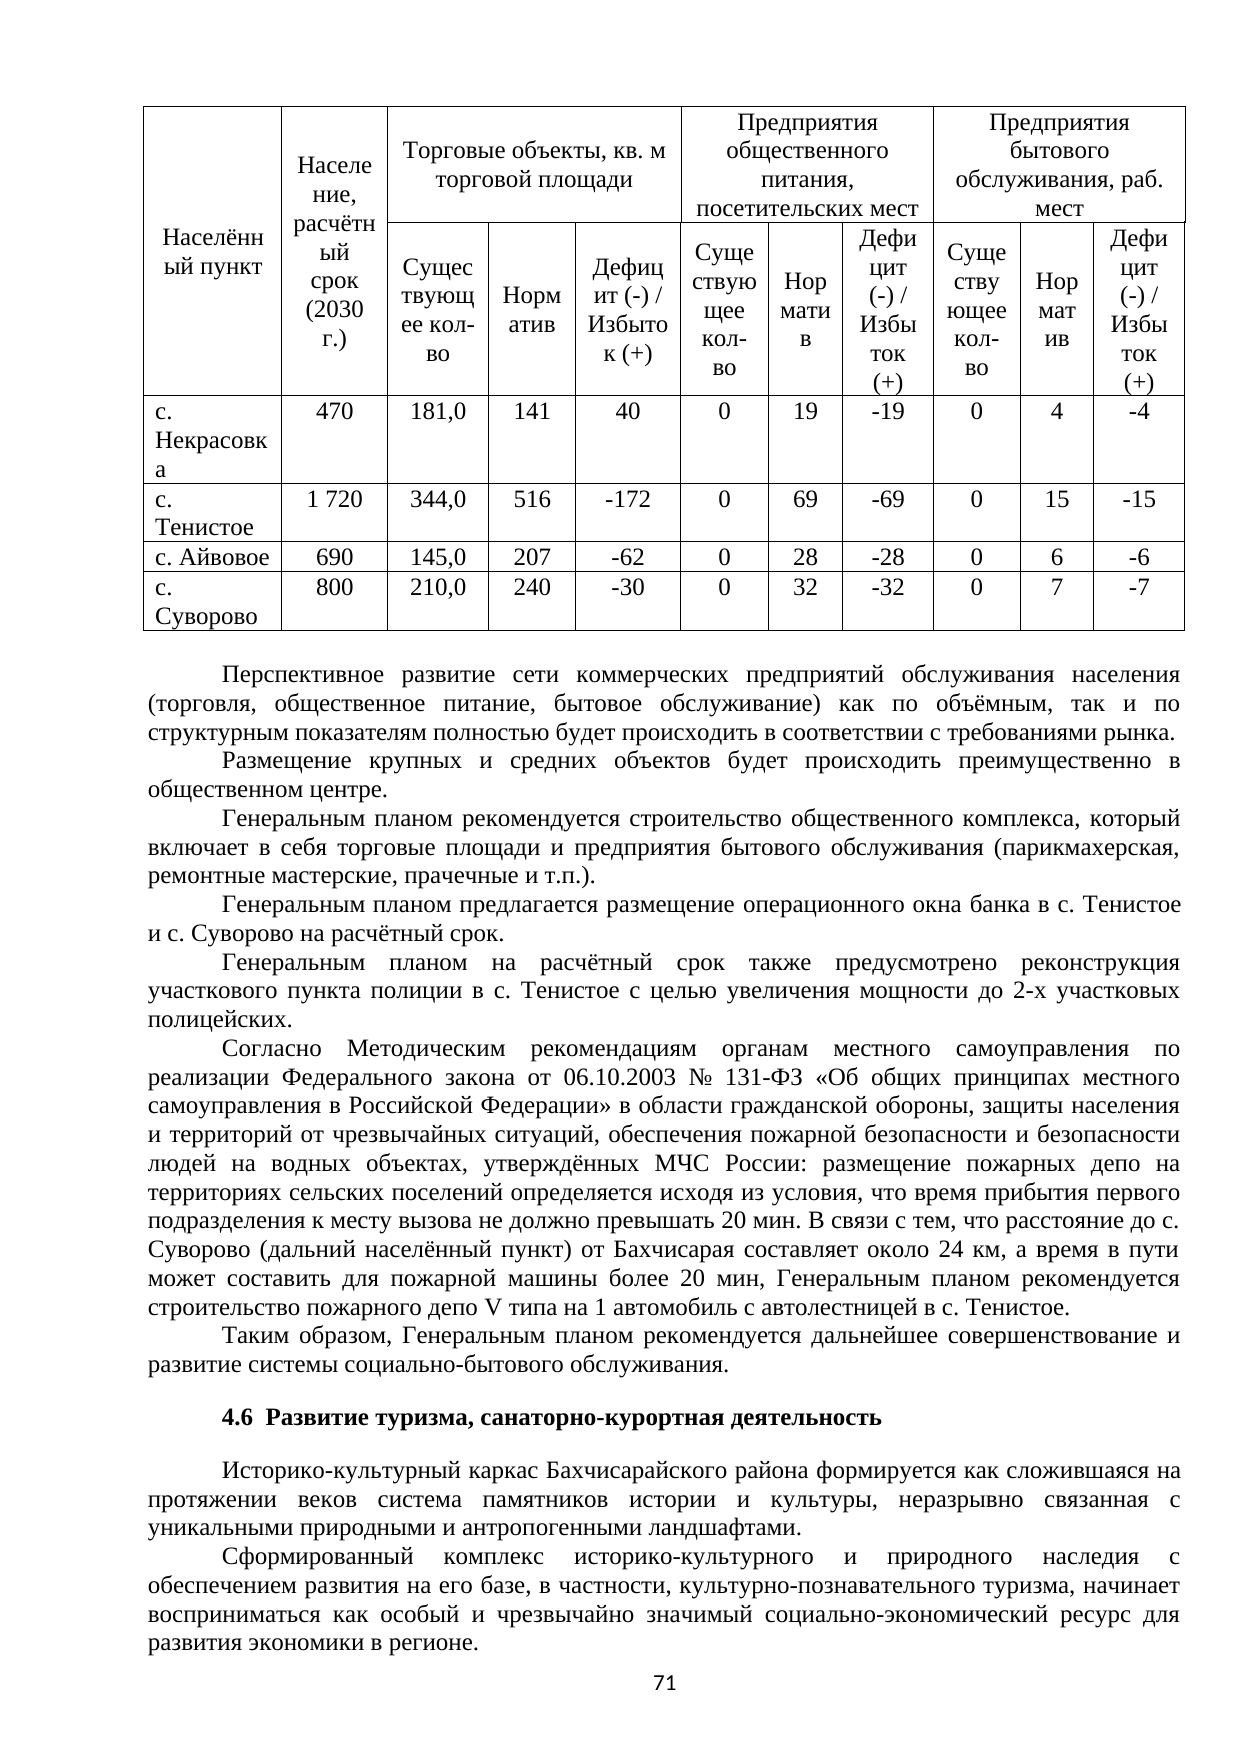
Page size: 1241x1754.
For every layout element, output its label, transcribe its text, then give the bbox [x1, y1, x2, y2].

text Согласно Методическим рекомендациям органам местного самоуправления по реализации Федерального закона от 06.10.2003 № 131-ФЗ «Об общих принципах местного самоуправления в Российской Федерации» в области гражданской обороны, защиты населения и территорий от чрезвычайных ситуаций, обеспечения пожарной безопасности и безопасности людей на водных объектах, утверждённых МЧС России: размещение пожарных депо на территориях сельских поселений определяется исходя из условия, что время прибытия первого подразделения к месту вызова не должно превышать 20 мин. В связи с тем, что расстояние до с. Суворово (дальний населённый пункт) от Бахчисарая составляет около 24 км, а время в пути может составить для пожарной машины более 20 мин, Генеральным планом рекомендуется строительство пожарного депо V типа на 1 автомобиль с автолестницей в с. Тенистое. [148, 1033, 1181, 1321]
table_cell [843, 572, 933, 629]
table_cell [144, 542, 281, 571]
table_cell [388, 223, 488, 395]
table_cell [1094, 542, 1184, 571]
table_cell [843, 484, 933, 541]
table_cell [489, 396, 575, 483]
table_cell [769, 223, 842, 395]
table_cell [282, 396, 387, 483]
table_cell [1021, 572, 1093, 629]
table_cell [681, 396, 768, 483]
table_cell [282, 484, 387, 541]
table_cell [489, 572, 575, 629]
text 4.6 Развитие туризма, санаторно-курортная деятельность [148, 1402, 1181, 1431]
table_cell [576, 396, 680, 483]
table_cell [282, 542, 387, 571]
text Перспективное развитие сети коммерческих предприятий обслуживания населения (торговля, общественное питание, бытовое обслуживание) как по объёмным, так и по структурным показателям полностью будет происходить в соответствии с требованиями рынка. [148, 659, 1181, 746]
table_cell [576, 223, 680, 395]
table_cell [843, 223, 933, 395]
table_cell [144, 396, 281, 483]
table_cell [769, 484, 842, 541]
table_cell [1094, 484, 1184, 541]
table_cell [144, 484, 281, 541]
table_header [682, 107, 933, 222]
text Генеральным планом рекомендуется строительство общественного комплекса, который включает в себя торговые площади и предприятия бытового обслуживания (парикмахерская, ремонтные мастерские, прачечные и т.п.). [148, 803, 1181, 889]
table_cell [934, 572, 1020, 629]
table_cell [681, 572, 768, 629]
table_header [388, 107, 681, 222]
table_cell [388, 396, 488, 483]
text Сформированный комплекс историко-культурного и природного наследия с обеспечением развития на его базе, в частности, культурно-познавательного туризма, начинает восприниматься как особый и чрезвычайно значимый социально-экономический ресурс для развития экономики в регионе. [148, 1541, 1181, 1656]
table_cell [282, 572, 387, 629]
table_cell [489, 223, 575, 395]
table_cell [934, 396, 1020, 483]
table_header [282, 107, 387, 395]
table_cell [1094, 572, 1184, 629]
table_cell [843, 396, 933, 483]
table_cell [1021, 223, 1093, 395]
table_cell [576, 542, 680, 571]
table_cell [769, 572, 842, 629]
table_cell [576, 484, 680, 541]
text Генеральным планом предлагается размещение операционного окна банка в с. Тенистое и с. Суворово на расчётный срок. [148, 889, 1181, 947]
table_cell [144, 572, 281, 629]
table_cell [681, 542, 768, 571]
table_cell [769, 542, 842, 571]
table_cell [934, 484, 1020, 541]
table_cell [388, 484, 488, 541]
text Размещение крупных и средних объектов будет происходить преимущественно в общественном центре. [148, 746, 1181, 803]
text Генеральным планом на расчётный срок также предусмотрено реконструкция участкового пункта полиции в с. Тенистое с целью увеличения мощности до 2-х участковых полицейских. [148, 947, 1181, 1033]
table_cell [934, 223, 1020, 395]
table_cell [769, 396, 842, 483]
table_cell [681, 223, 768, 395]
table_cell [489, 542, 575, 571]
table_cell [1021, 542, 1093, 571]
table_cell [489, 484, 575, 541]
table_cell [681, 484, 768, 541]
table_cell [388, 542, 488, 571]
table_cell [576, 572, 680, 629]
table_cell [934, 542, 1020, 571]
text Историко-культурный каркас Бахчисарайского района формируется как сложившаяся на протяжении веков система памятников истории и культуры, неразрывно связанная с уникальными природными и антропогенными ландшафтами. [148, 1455, 1181, 1541]
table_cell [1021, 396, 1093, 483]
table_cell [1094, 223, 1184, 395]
text Таким образом, Генеральным планом рекомендуется дальнейшее совершенствование и развитие системы социально-бытового обслуживания. [148, 1321, 1181, 1378]
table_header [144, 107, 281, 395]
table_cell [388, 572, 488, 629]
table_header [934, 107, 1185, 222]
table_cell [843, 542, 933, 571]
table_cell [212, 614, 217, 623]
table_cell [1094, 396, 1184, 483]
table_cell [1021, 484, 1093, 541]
